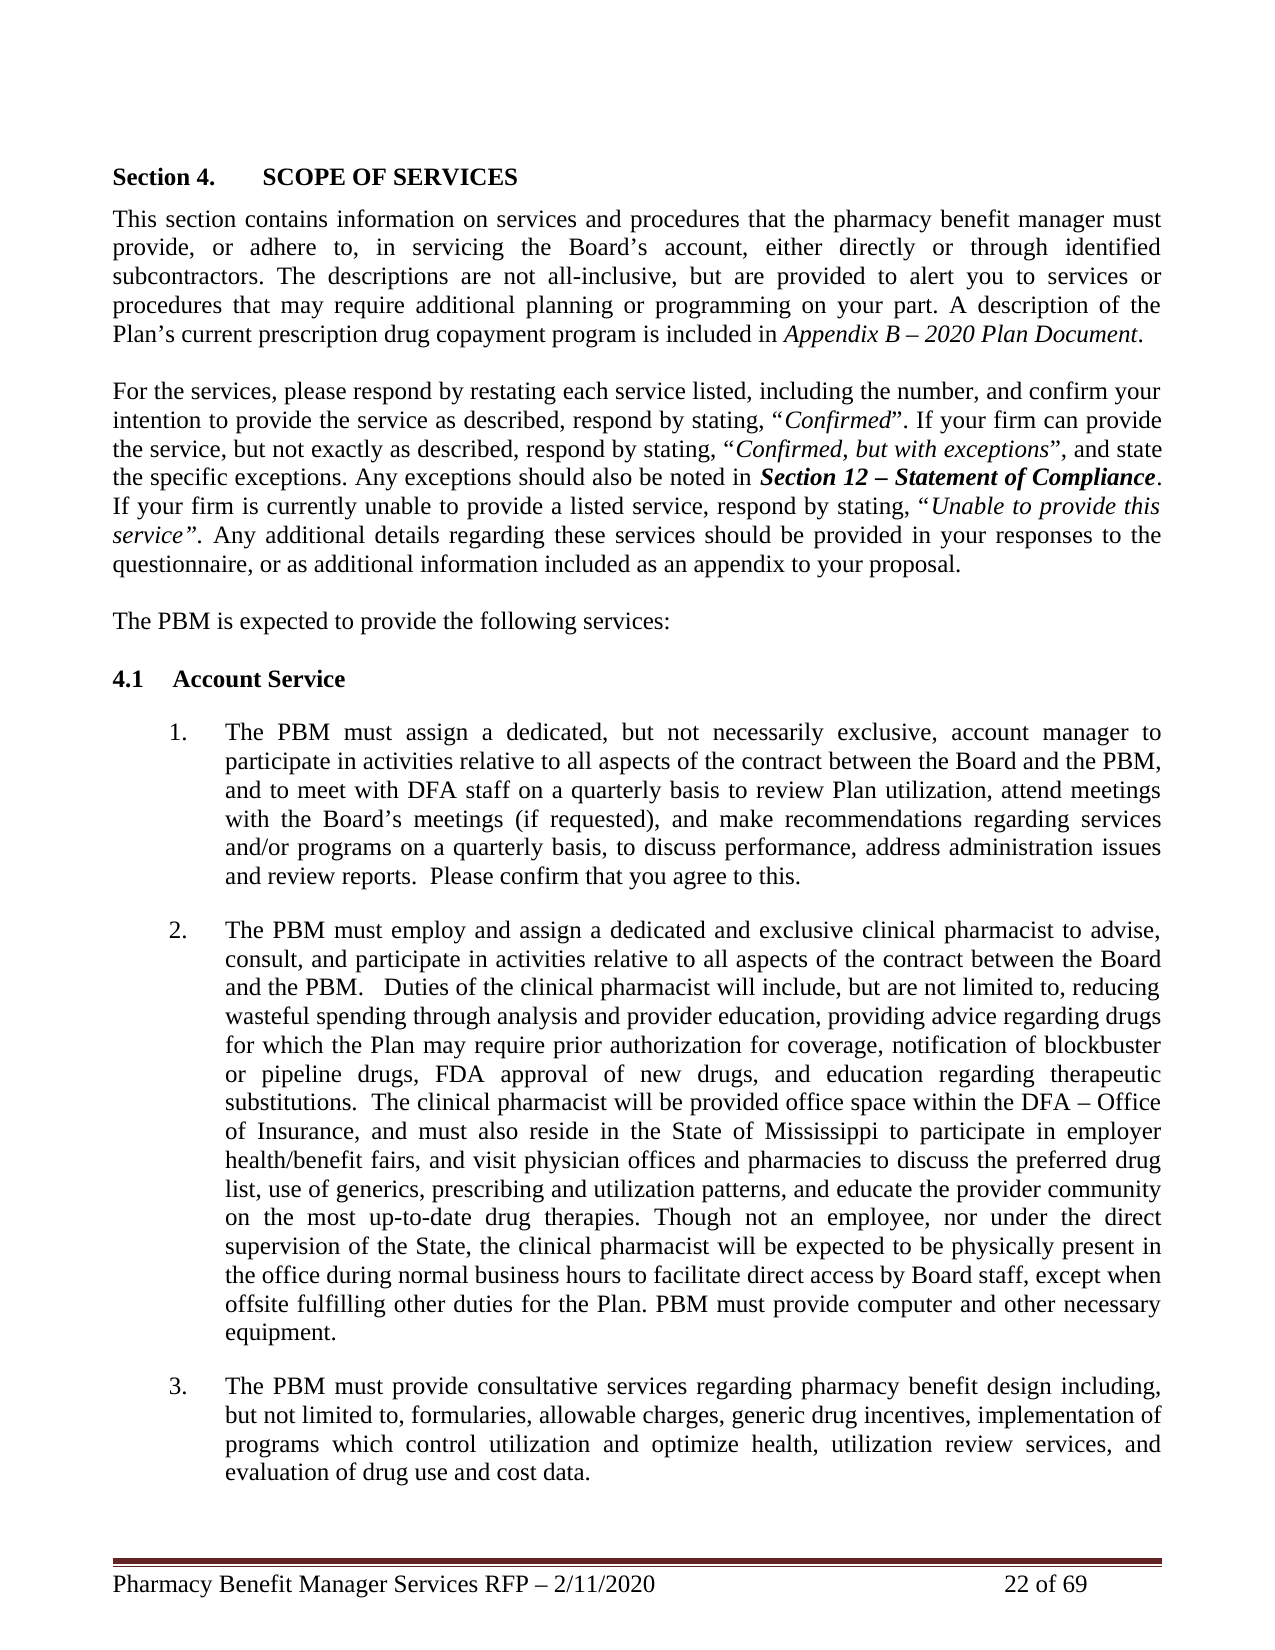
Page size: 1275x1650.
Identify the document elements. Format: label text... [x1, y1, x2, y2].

text For the services, please respond by restating each service listed, including the number, and confirm your intention to provide the service as described, respond by stating, “Confirmed”. If your firm can provide the service, but not exactly as described, respond by stating, “Confirmed, but with exceptions”, and state the specific exceptions. Any exceptions should also be noted in Section 12 – Statement of Compliance. If your firm is currently unable to provide a listed service, respond by stating, “Unable to provide this service”. Any additional details regarding these services should be provided in your responses to the questionnaire, or as additional information included as an appendix to your proposal. [112, 376, 1162, 577]
list The PBM must employ and assign a dedicated and exclusive clinical pharmacist to advise, consult, and participate in activities relative to all aspects of the contract between the Board and the PBM. Duties of the clinical pharmacist will include, but are not limited to, reducing wasteful spending through analysis and provider education, providing advice regarding drugs for which the Plan may require prior authorization for coverage, notification of blockbuster or pipeline drugs, FDA approval of new drugs, and education regarding therapeutic substitutions. The clinical pharmacist will be provided office space within the DFA – Office of Insurance, and must also reside in the State of Mississippi to participate in employer health/benefit fairs, and visit physician offices and pharmacies to discuss the preferred drug list, use of generics, prescribing and utilization patterns, and educate the provider community on the most up-to-date drug therapies. Though not an employee, nor under the direct supervision of the State, the clinical pharmacist will be expected to be physically present in the office during normal business hours to facilitate direct access by Board staff, except when offsite fulfilling other duties for the Plan. PBM must provide computer and other necessary equipment. [169, 915, 1162, 1346]
subtitle Account Service [112, 664, 1162, 692]
list The PBM must provide consultative services regarding pharmacy benefit design including, but not limited to, formularies, allowable charges, generic drug incentives, implementation of programs which control utilization and optimize health, utilization review services, and evaluation of drug use and cost data. [169, 1371, 1162, 1486]
subtitle SCOPE OF SERVICES [112, 162, 1162, 191]
list The PBM must assign a dedicated, but not necessarily exclusive, account manager to participate in activities relative to all aspects of the contract between the Board and the PBM, and to meet with DFA staff on a quarterly basis to review Plan utilization, attend meetings with the Board’s meetings (if requested), and make recommendations regarding services and/or programs on a quarterly basis, to discuss performance, address administration issues and review reports. Please confirm that you agree to this. [169, 717, 1162, 890]
list The PBM is expected to provide the following services: [112, 606, 1162, 635]
text This section contains information on services and procedures that the pharmacy benefit manager must provide, or adhere to, in servicing the Board’s account, either directly or through identified subcontractors. The descriptions are not all-inclusive, but are provided to alert you to services or procedures that may require additional planning or programming on your part. A description of the Plan’s current prescription drug copayment program is included in Appendix B – 2020 Plan Document. [112, 204, 1162, 347]
